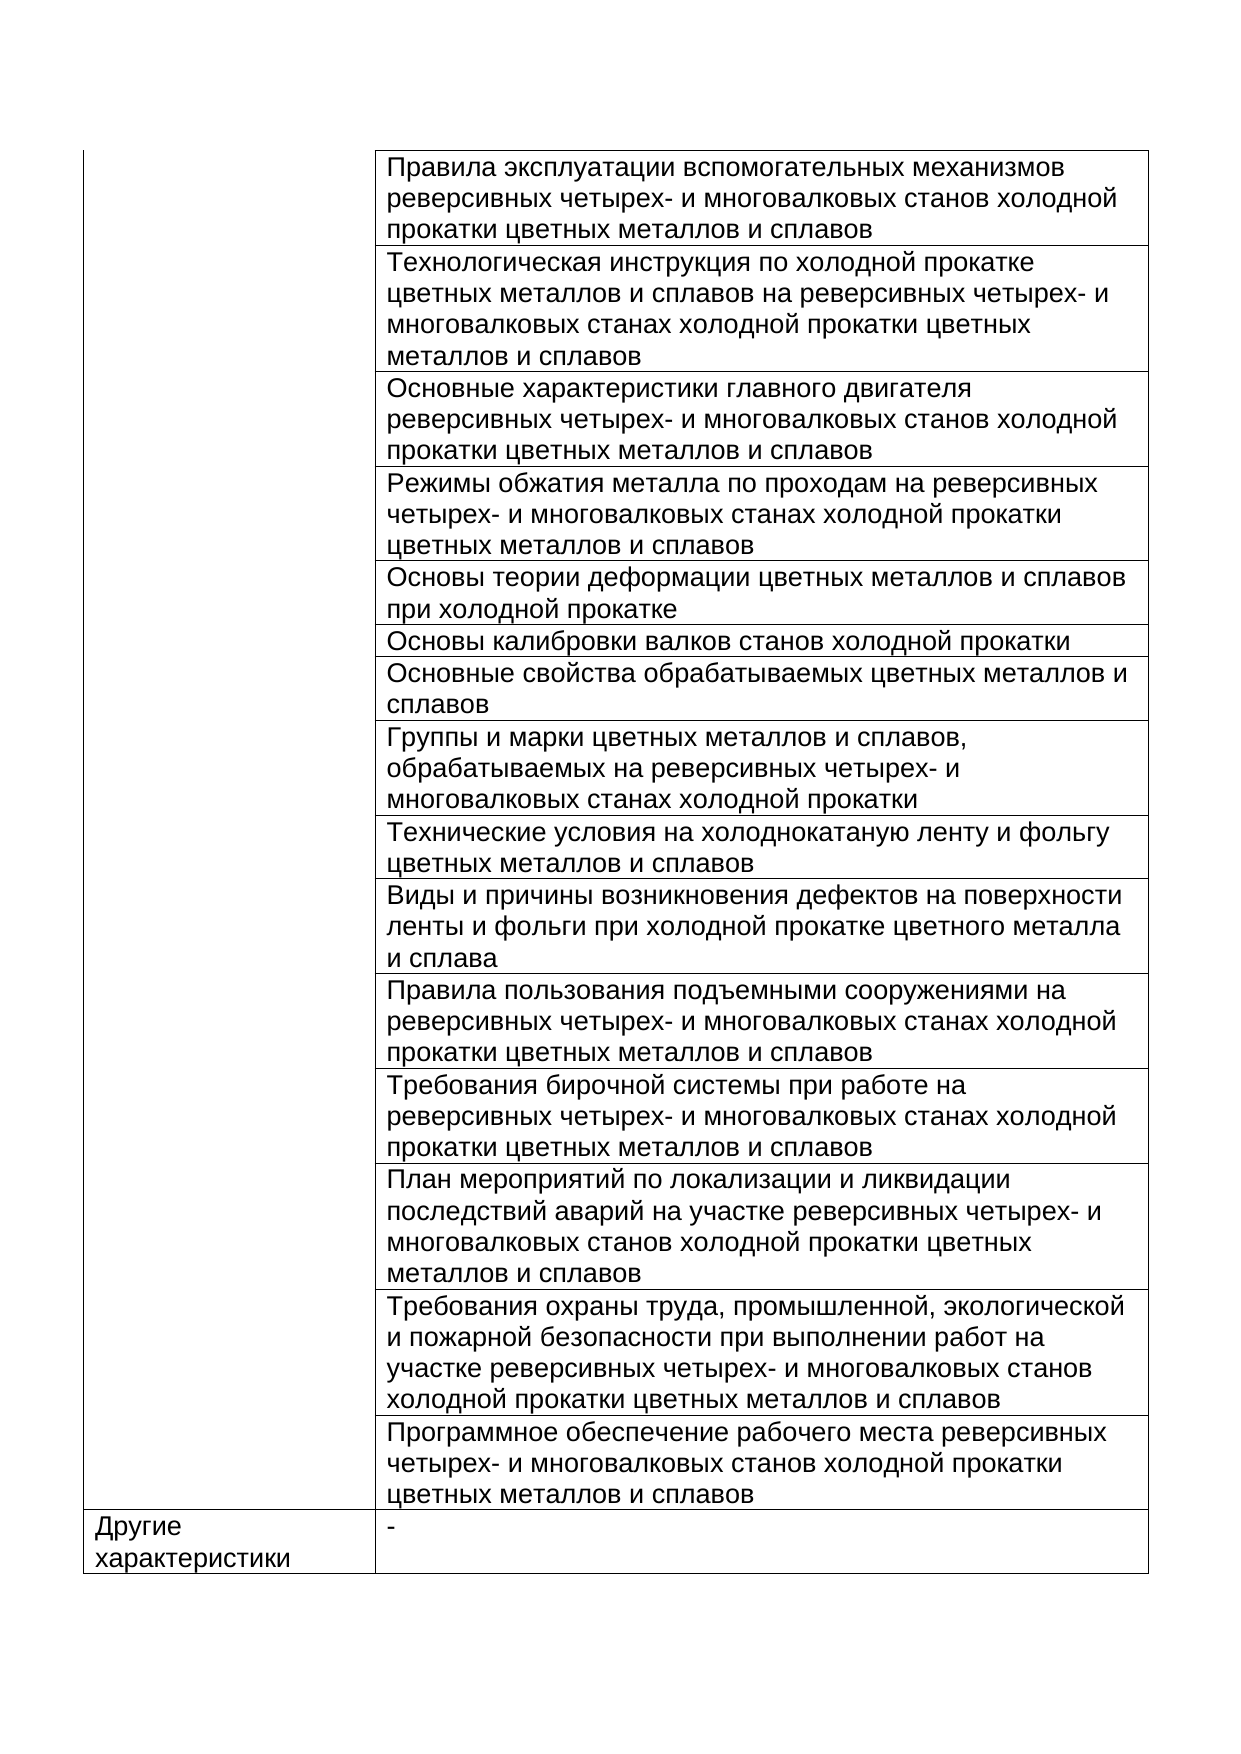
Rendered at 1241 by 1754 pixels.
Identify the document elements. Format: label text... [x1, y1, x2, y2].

table_cell План мероприятий по локализации и ликвидации последствий аварий на участке реверсивных четырех- и многовалковых станов холодной прокатки цветных металлов и сплавов [376, 1164, 1148, 1288]
table_cell Правила эксплуатации вспомогательных механизмов реверсивных четырех- и многовалковых станов холодной прокатки цветных металлов и сплавов [376, 151, 1148, 245]
table_cell Другие характеристики [84, 1510, 375, 1573]
table_cell Технологическая инструкция по холодной прокатке цветных металлов и сплавов на реверсивных четырех- и многовалковых станах холодной прокатки цветных металлов и сплавов [376, 246, 1148, 371]
table_cell Группы и марки цветных металлов и сплавов, обрабатываемых на реверсивных четырех- и многовалковых станах холодной прокатки [376, 721, 1148, 814]
table_cell Технические условия на холоднокатаную ленту и фольгу цветных металлов и сплавов [376, 816, 1148, 878]
table_cell Требования охраны труда, промышленной, экологической и пожарной безопасности при выполнении работ на участке реверсивных четырех- и многовалковых станов холодной прокатки цветных металлов и сплавов [376, 1290, 1148, 1414]
table_cell Основные характеристики главного двигателя реверсивных четырех- и многовалковых станов холодной прокатки цветных металлов и сплавов [376, 372, 1148, 466]
table_cell Правила пользования подъемными сооружениями на реверсивных четырех- и многовалковых станах холодной прокатки цветных металлов и сплавов [376, 974, 1148, 1068]
table_cell Основы теории деформации цветных металлов и сплавов при холодной прокатке [376, 561, 1148, 624]
table_cell Основные свойства обрабатываемых цветных металлов и сплавов [376, 657, 1148, 720]
table_cell - [376, 1510, 1148, 1573]
table_cell Требования бирочной системы при работе на реверсивных четырех- и многовалковых станах холодной прокатки цветных металлов и сплавов [376, 1069, 1148, 1162]
table_cell Программное обеспечение рабочего места реверсивных четырех- и многовалковых станов холодной прокатки цветных металлов и сплавов [376, 1416, 1148, 1509]
table_cell Режимы обжатия металла по проходам на реверсивных четырех- и многовалковых станах холодной прокатки цветных металлов и сплавов [376, 467, 1148, 560]
table_cell Основы калибровки валков станов холодной прокатки [376, 625, 1148, 656]
table_cell Виды и причины возникновения дефектов на поверхности ленты и фольги при холодной прокатке цветного металла и сплава [376, 879, 1148, 973]
